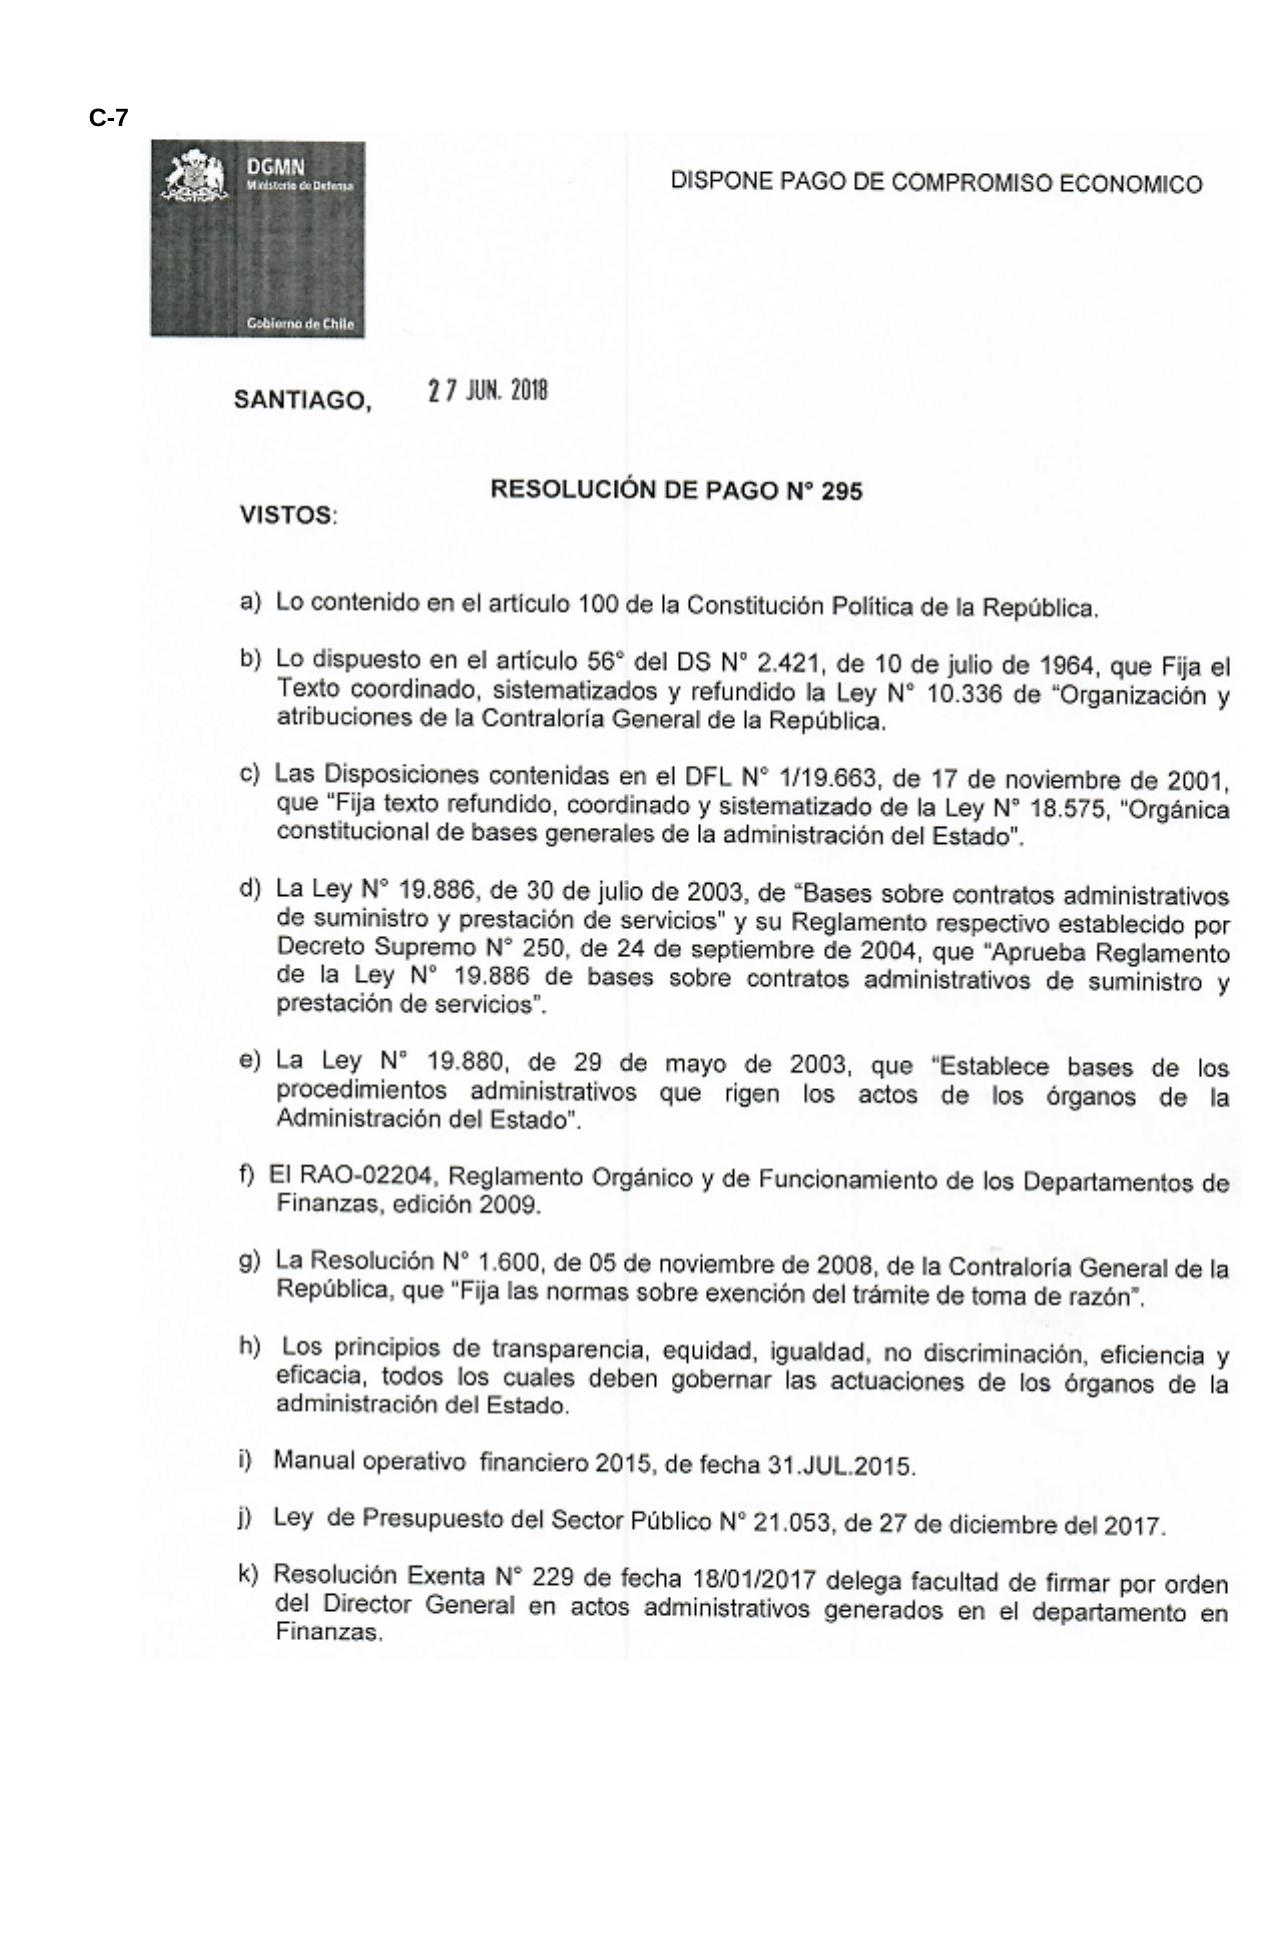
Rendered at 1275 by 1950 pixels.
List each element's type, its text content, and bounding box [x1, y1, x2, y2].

picture [140, 132, 1242, 1660]
text C-7 [89, 103, 1255, 132]
